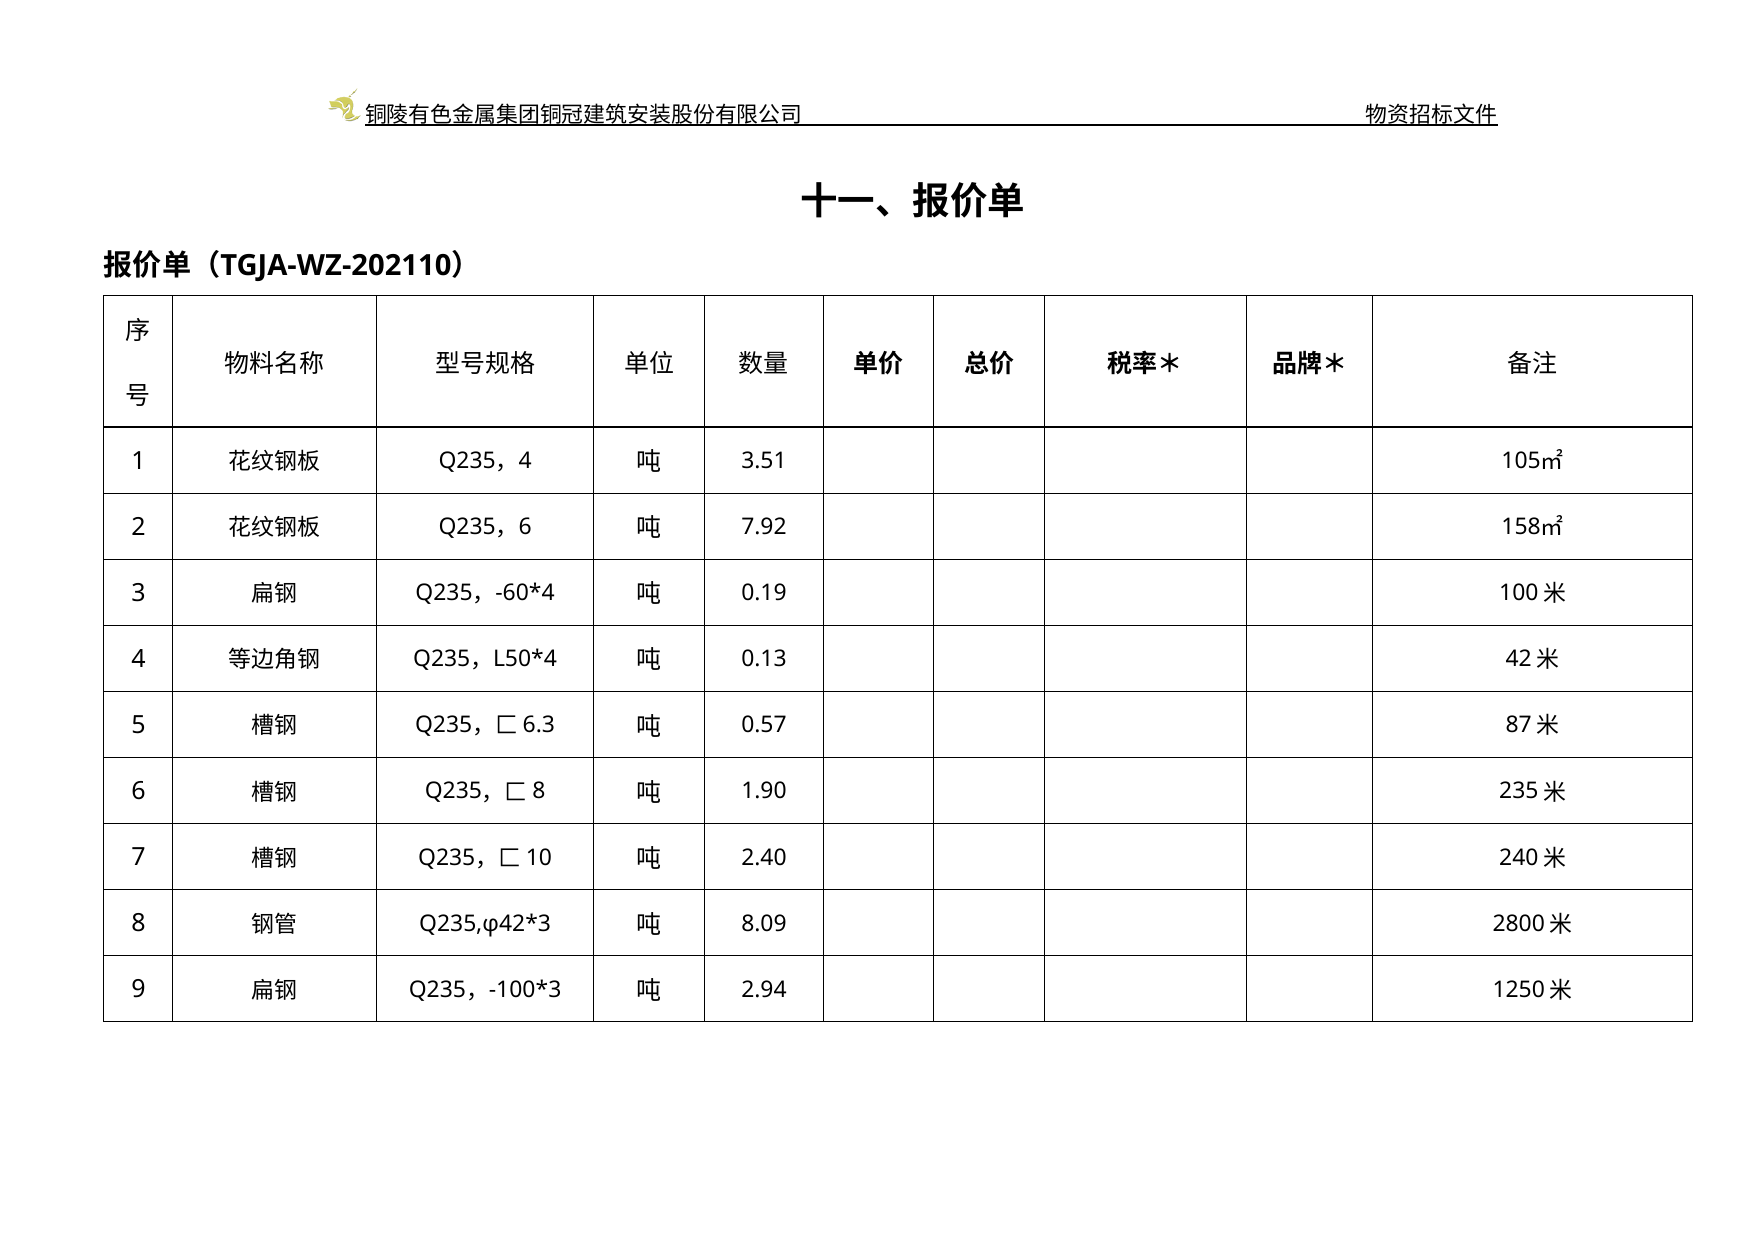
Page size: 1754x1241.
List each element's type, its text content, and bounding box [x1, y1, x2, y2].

table_cell [824, 428, 933, 492]
table_cell [1247, 890, 1372, 955]
table_cell 235米 [1373, 758, 1692, 823]
table_cell 槽钢 [173, 824, 376, 889]
table_cell 等边角钢 [173, 626, 376, 691]
table_cell 6 [104, 758, 172, 823]
table_cell Q235，4 [377, 428, 593, 492]
table_cell 3.51 [705, 428, 823, 492]
table_cell 2.94 [705, 956, 823, 1021]
table_cell [934, 494, 1044, 558]
table_cell 1250米 [1373, 956, 1692, 1021]
table_cell 钢管 [173, 890, 376, 955]
table_cell [1247, 758, 1372, 823]
table_cell [1045, 428, 1246, 492]
table_cell [1045, 956, 1246, 1021]
table_cell 0.19 [705, 560, 823, 624]
table_cell 87米 [1373, 692, 1692, 757]
table_cell [934, 560, 1044, 624]
table_cell [934, 428, 1044, 492]
table_cell Q235,φ42*3 [377, 890, 593, 955]
table_cell 吨 [594, 692, 704, 757]
table_cell 吨 [594, 890, 704, 955]
table_cell [934, 626, 1044, 691]
table_header 物料名称 [173, 296, 376, 426]
table_cell 1 [104, 428, 172, 492]
table_cell [824, 758, 933, 823]
table_cell 吨 [594, 560, 704, 624]
table_cell Q235，L50*4 [377, 626, 593, 691]
table_cell Q235，匚8 [377, 758, 593, 823]
table_cell 5 [104, 692, 172, 757]
table_header 序号 [104, 296, 172, 426]
table_cell 1.90 [705, 758, 823, 823]
table_cell [824, 956, 933, 1021]
table_cell [1247, 692, 1372, 757]
table_header 数量 [705, 296, 823, 426]
table_cell 7.92 [705, 494, 823, 558]
table_cell 扁钢 [173, 956, 376, 1021]
table_header 单价 [824, 296, 933, 426]
table_cell [934, 758, 1044, 823]
table_cell [1045, 890, 1246, 955]
table_cell 0.13 [705, 626, 823, 691]
table_cell 7 [104, 824, 172, 889]
table_cell [1045, 692, 1246, 757]
table_cell 吨 [594, 428, 704, 492]
table_cell [1247, 494, 1372, 558]
table_header 备注 [1373, 296, 1692, 426]
table_header 单位 [594, 296, 704, 426]
table_cell 0.57 [705, 692, 823, 757]
table_cell 100米 [1373, 560, 1692, 624]
table_cell Q235，6 [377, 494, 593, 558]
table_cell [934, 824, 1044, 889]
table_header 总价 [934, 296, 1044, 426]
table_cell [1045, 494, 1246, 558]
table_cell 105㎡ [1373, 428, 1692, 492]
table_cell 42米 [1373, 626, 1692, 691]
table_cell [1045, 758, 1246, 823]
table_cell 吨 [594, 956, 704, 1021]
table_cell 3 [104, 560, 172, 624]
table_cell 2.40 [705, 824, 823, 889]
table_cell 槽钢 [173, 758, 376, 823]
table_cell Q235，-60*4 [377, 560, 593, 624]
table_cell 花纹钢板 [173, 494, 376, 558]
table_cell 吨 [594, 758, 704, 823]
table_cell [1045, 560, 1246, 624]
table_header 税率＊ [1045, 296, 1246, 426]
table_cell 9 [104, 956, 172, 1021]
table_cell [1045, 824, 1246, 889]
table_cell [824, 890, 933, 955]
table_cell [824, 494, 933, 558]
table_cell 吨 [594, 824, 704, 889]
table_cell Q235，匚10 [377, 824, 593, 889]
table_cell 4 [104, 626, 172, 691]
table_cell Q235，-100*3 [377, 956, 593, 1021]
table_cell [1247, 428, 1372, 492]
table_cell 158㎡ [1373, 494, 1692, 558]
table_cell [1247, 956, 1372, 1021]
table_cell 吨 [594, 494, 704, 558]
table_cell [1045, 626, 1246, 691]
table_cell [1247, 824, 1372, 889]
table_header 型号规格 [377, 296, 593, 426]
table_cell 240米 [1373, 824, 1692, 889]
table_cell 花纹钢板 [173, 428, 376, 492]
table_header 品牌＊ [1247, 296, 1372, 426]
table_cell [824, 560, 933, 624]
table_cell 8 [104, 890, 172, 955]
text 十一、报价单 [103, 165, 1721, 230]
picture [327, 88, 365, 123]
table_cell [934, 956, 1044, 1021]
table_cell [934, 692, 1044, 757]
table_cell 扁钢 [173, 560, 376, 624]
table_cell Q235，匚6.3 [377, 692, 593, 757]
table_cell 2 [104, 494, 172, 558]
table_cell 吨 [594, 626, 704, 691]
table_cell [824, 692, 933, 757]
table_cell 8.09 [705, 890, 823, 955]
table_cell 槽钢 [173, 692, 376, 757]
table_cell [824, 824, 933, 889]
table_cell [934, 890, 1044, 955]
table_cell [1247, 560, 1372, 624]
table_cell [1247, 626, 1372, 691]
text 报价单（TGJA-WZ-202110） [103, 230, 1721, 295]
table_cell [824, 626, 933, 691]
table_cell 2800米 [1373, 890, 1692, 955]
